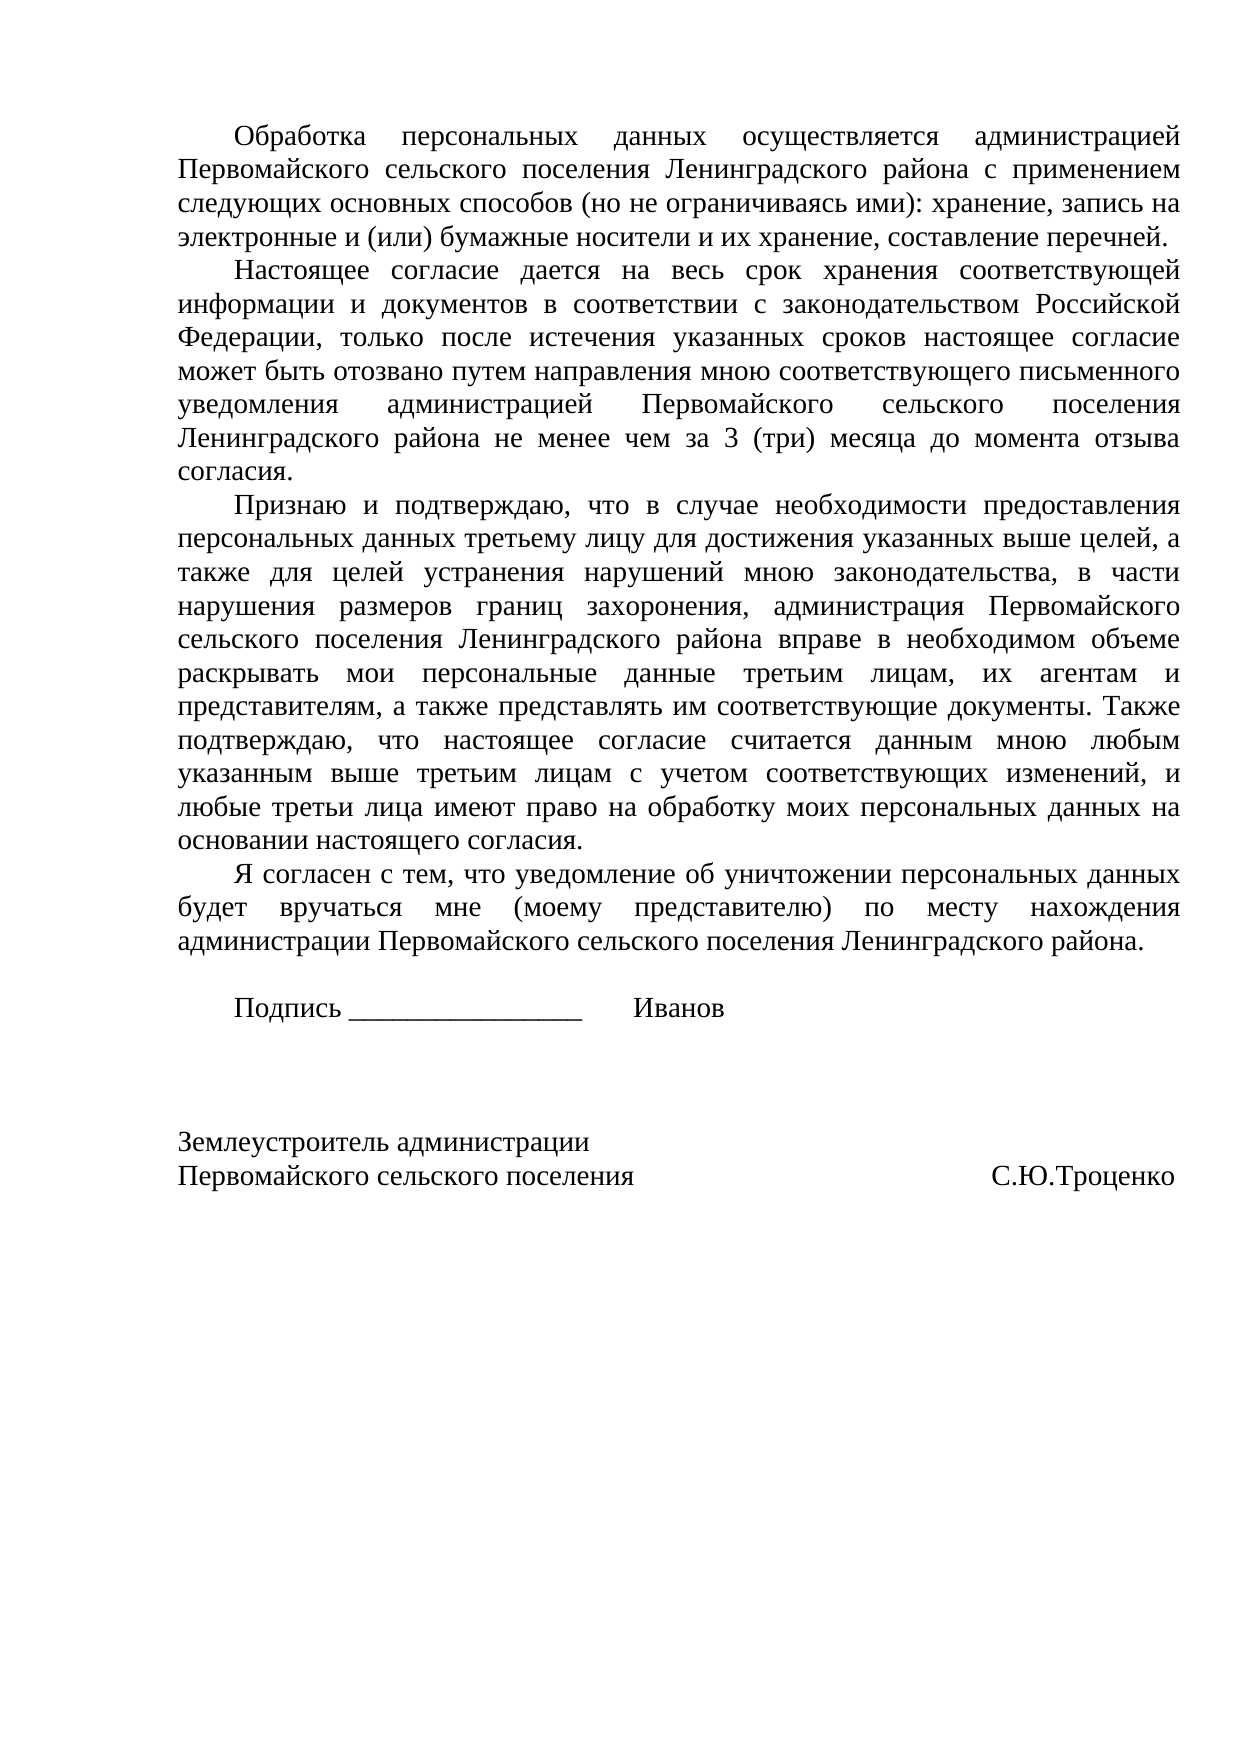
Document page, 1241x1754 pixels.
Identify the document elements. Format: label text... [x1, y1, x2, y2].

text Я согласен с тем, что уведомление об уничтожении персональных данных будет вручаться мне (моему представителю) по месту нахождения администрации Первомайского сельского поселения Ленинградского района. [177, 856, 1181, 957]
text Обработка персональных данных осуществляется администрацией Первомайского сельского поселения Ленинградского района с применением следующих основных способов (но не ограничиваясь ими): хранение, запись на электронные и (или) бумажные носители и их хранение, составление перечней. [177, 118, 1181, 252]
text Землеустроитель администрации [177, 1124, 1181, 1158]
text Подпись ________________ Иванов [177, 990, 1181, 1024]
text Первомайского сельского поселения С.Ю.Троценко [177, 1158, 1181, 1191]
text Признаю и подтверждаю, что в случае необходимости предоставления персональных данных третьему лицу для достижения указанных выше целей, а также для целей устранения нарушений мною законодательства, в части нарушения размеров границ захоронения, администрация Первомайского сельского поселения Ленинградского района вправе в необходимом объеме раскрывать мои персональные данные третьим лицам, их агентам и представителям, а также представлять им соответствующие документы. Также подтверждаю, что настоящее согласие считается данным мною любым указанным выше третьим лицам с учетом соответствующих изменений, и любые третьи лица имеют право на обработку моих персональных данных на основании настоящего согласия. [177, 487, 1181, 856]
text Настоящее согласие дается на весь срок хранения соответствующей информации и документов в соответствии с законодательством Российской Федерации, только после истечения указанных сроков настоящее согласие может быть отозвано путем направления мною соответствующего письменного уведомления администрацией Первомайского сельского поселения Ленинградского района не менее чем за 3 (три) месяца до момента отзыва согласия. [177, 252, 1181, 487]
